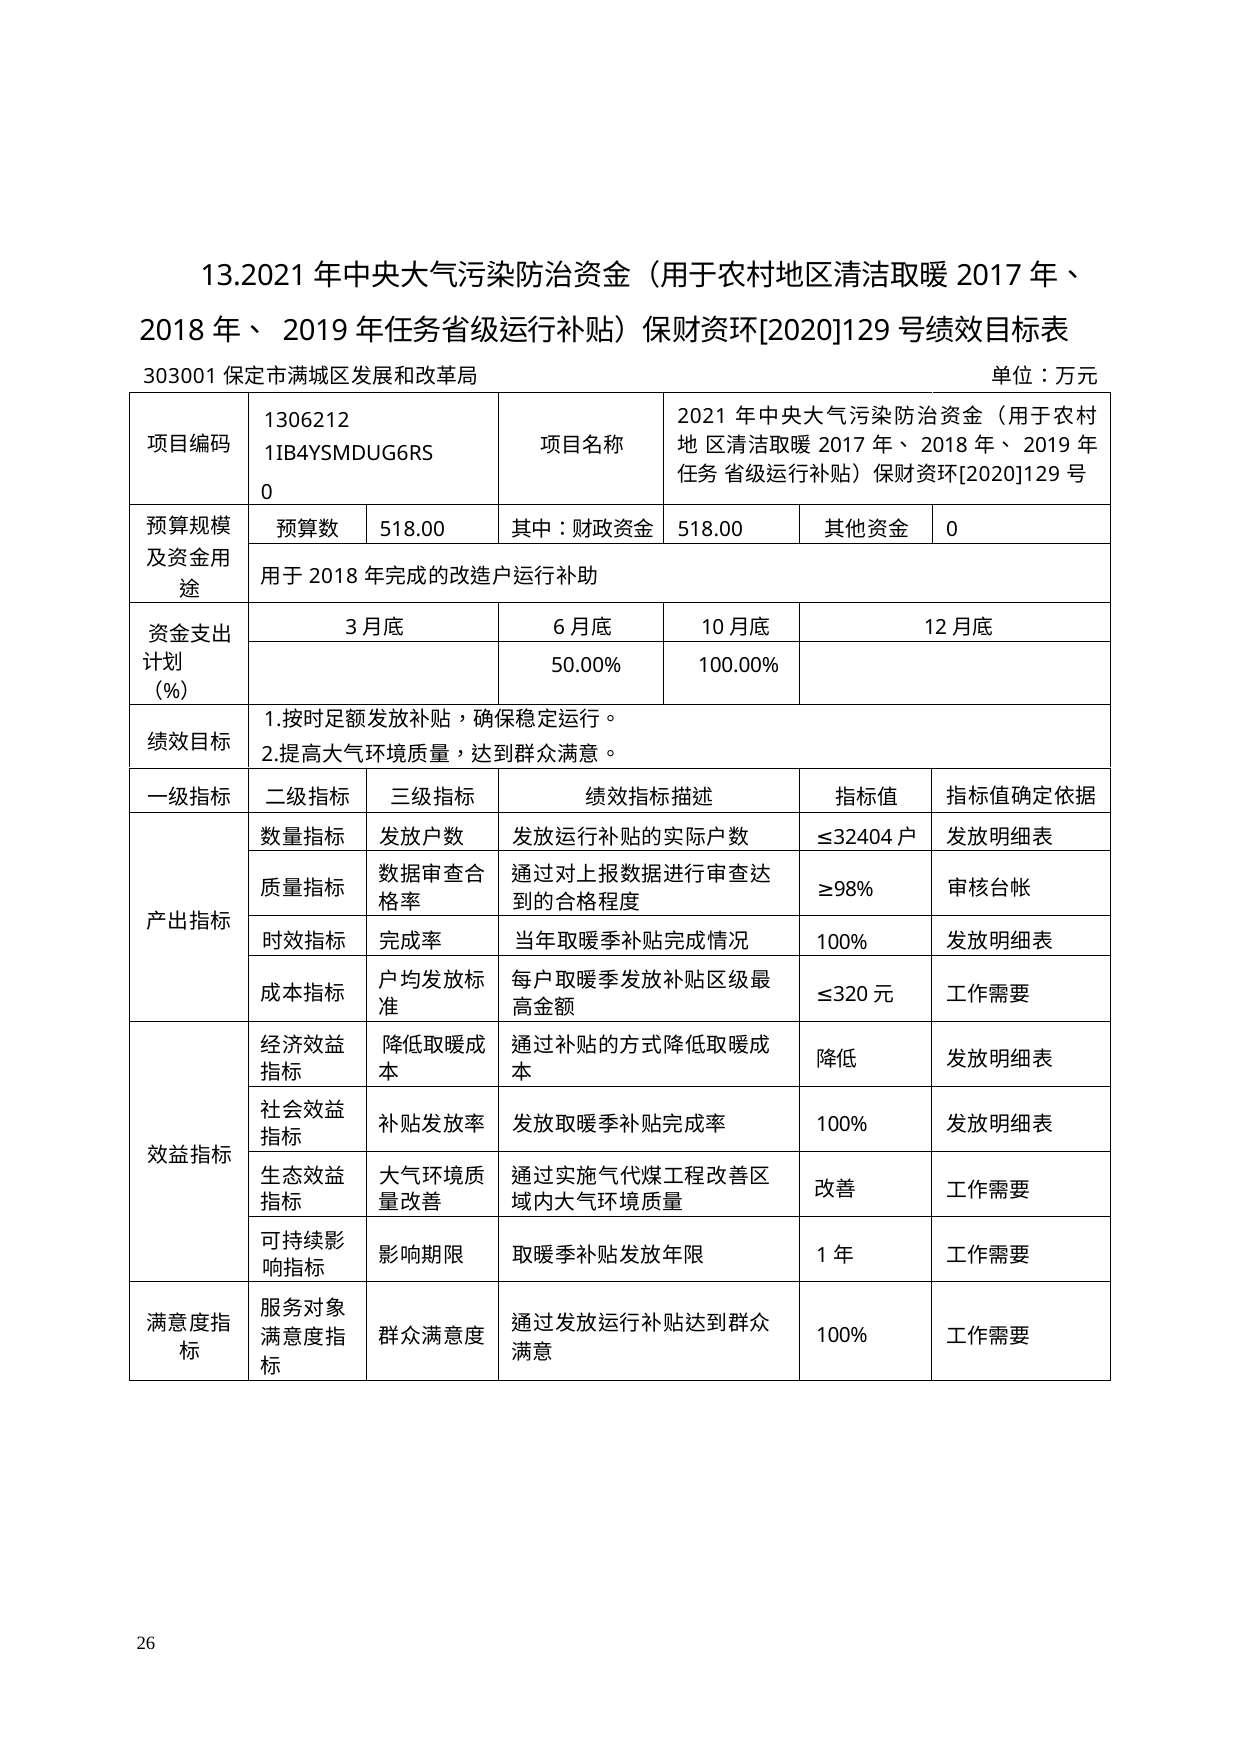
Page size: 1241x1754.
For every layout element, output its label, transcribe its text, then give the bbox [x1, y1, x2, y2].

table_cell 518.00 [367, 505, 498, 543]
table_cell 100.00% [664, 642, 799, 704]
table_header 三级指标 [367, 769, 498, 812]
table_header 一级指标 [130, 769, 248, 812]
table_cell 项目名称 [499, 393, 663, 504]
table_cell 发放运行补贴的实际户数 [499, 813, 799, 850]
table_cell 1 年 [800, 1217, 931, 1281]
table_cell [249, 642, 498, 704]
table_cell 预算规模 及资金用 途 [130, 505, 248, 602]
table_cell 降低 [800, 1022, 931, 1086]
table_cell 工作需要 [932, 1282, 1110, 1379]
table_cell 补贴发放率 [367, 1087, 498, 1151]
table_cell 资金支出 计划（%） [130, 603, 248, 704]
table_cell 13062121IB4YSMDUG6RS 0 [249, 393, 498, 504]
table_cell 质量指标 [249, 851, 366, 915]
table_cell 改善 [800, 1152, 931, 1216]
table_cell 发放明细表 [932, 916, 1110, 955]
table_cell 518.00 [664, 505, 799, 543]
table_header 绩效指标描述 [499, 769, 799, 812]
table_cell 6 月底 [499, 603, 663, 641]
table_cell 完成率 [367, 916, 498, 955]
table_cell 发放明细表 [932, 1022, 1110, 1086]
table_cell 每户取暖季发放补贴区级最 高金额 [499, 956, 799, 1021]
table_cell 3 月底 [249, 603, 498, 641]
table_cell 取暖季补贴发放年限 [499, 1217, 799, 1281]
table_cell 预算数 [249, 505, 366, 543]
table_cell 工作需要 [932, 956, 1110, 1021]
table_cell 效益指标 [130, 1022, 248, 1281]
table_cell 生态效益 指标 [249, 1152, 366, 1216]
table_cell 发放户数 [367, 813, 498, 850]
text 13.2021 年中央大气污染防治资金（用于农村地区清洁取暖 2017 年、 [200, 256, 1111, 293]
text 2018 年、 2019 年任务省级运行补贴）保财资环[2020]129 号绩效目标表 [139, 311, 1111, 348]
table_cell 当年取暖季补贴完成情况 [499, 916, 799, 955]
table_header 指标值 [800, 769, 931, 812]
table_cell 通过补贴的方式降低取暖成 本 [499, 1022, 799, 1086]
table_cell 成本指标 [249, 956, 366, 1021]
table_cell 发放取暖季补贴完成率 [499, 1087, 799, 1151]
table_cell 其他资金 [800, 505, 932, 543]
table_cell 可持续影 响指标 [249, 1217, 366, 1281]
table_cell 绩效目标 [130, 705, 248, 767]
table_header 二级指标 [249, 769, 366, 812]
table_cell 10 月底 [664, 603, 799, 641]
table_cell ≤320 元 [800, 956, 931, 1021]
table_cell 2021 年中央大气污染防治资金（用于农村地 区清洁取暖 2017 年、 2018 年、 2019 年任务 省级运行补贴）保财资环[2020]129 号 [664, 393, 1110, 504]
table_header 单位：万元 [933, 349, 1110, 392]
table_cell 时效指标 [249, 916, 366, 955]
table_cell 满意度指 标 [130, 1282, 248, 1379]
table_cell 100% [800, 1087, 931, 1151]
table_cell 发放明细表 [932, 1087, 1110, 1151]
table_cell 工作需要 [932, 1217, 1110, 1281]
table_cell 户均发放标 准 [367, 956, 498, 1021]
table_cell 通过发放运行补贴达到群众 满意 [499, 1282, 799, 1379]
table_cell 0 [933, 505, 1110, 543]
table_header 303001 保定市满城区发展和改革局 [130, 349, 932, 392]
table_cell 审核台帐 [932, 851, 1110, 915]
table_cell 数据审查合 格率 [367, 851, 498, 915]
table_cell 数量指标 [249, 813, 366, 850]
table_header 指标值确定依据 [932, 769, 1110, 812]
table_cell 产出指标 [130, 813, 248, 1021]
table_cell 通过实施气代煤工程改善区 域内大气环境质量 [499, 1152, 799, 1216]
table_cell 100% [800, 916, 931, 955]
table_cell 其中：财政资金 [499, 505, 663, 543]
table_cell 发放明细表 [932, 813, 1110, 850]
table_cell 通过对上报数据进行审查达 到的合格程度 [499, 851, 799, 915]
table_cell 工作需要 [932, 1152, 1110, 1216]
table_cell 服务对象 满意度指 标 [249, 1282, 366, 1379]
table_cell 项目编码 [130, 393, 248, 504]
table_cell 1.按时足额发放补贴，确保稳定运行。 2.提高大气环境质量，达到群众满意。 [249, 705, 1110, 767]
table_cell 100% [800, 1282, 931, 1379]
table_cell 50.00% [499, 642, 663, 704]
table_cell 用于 2018 年完成的改造户运行补助 [249, 544, 1110, 602]
table_cell 12 月底 [800, 603, 1110, 641]
table_cell 社会效益 指标 [249, 1087, 366, 1151]
table_cell [800, 642, 1110, 704]
table_cell 经济效益 指标 [249, 1022, 366, 1086]
table_cell ≥98% [800, 851, 931, 915]
table_cell 群众满意度 [367, 1282, 498, 1379]
table_cell 影响期限 [367, 1217, 498, 1281]
table_cell 降低取暖成 本 [367, 1022, 498, 1086]
table_cell 大气环境质 量改善 [367, 1152, 498, 1216]
table_cell ≤32404 户 [800, 813, 931, 850]
